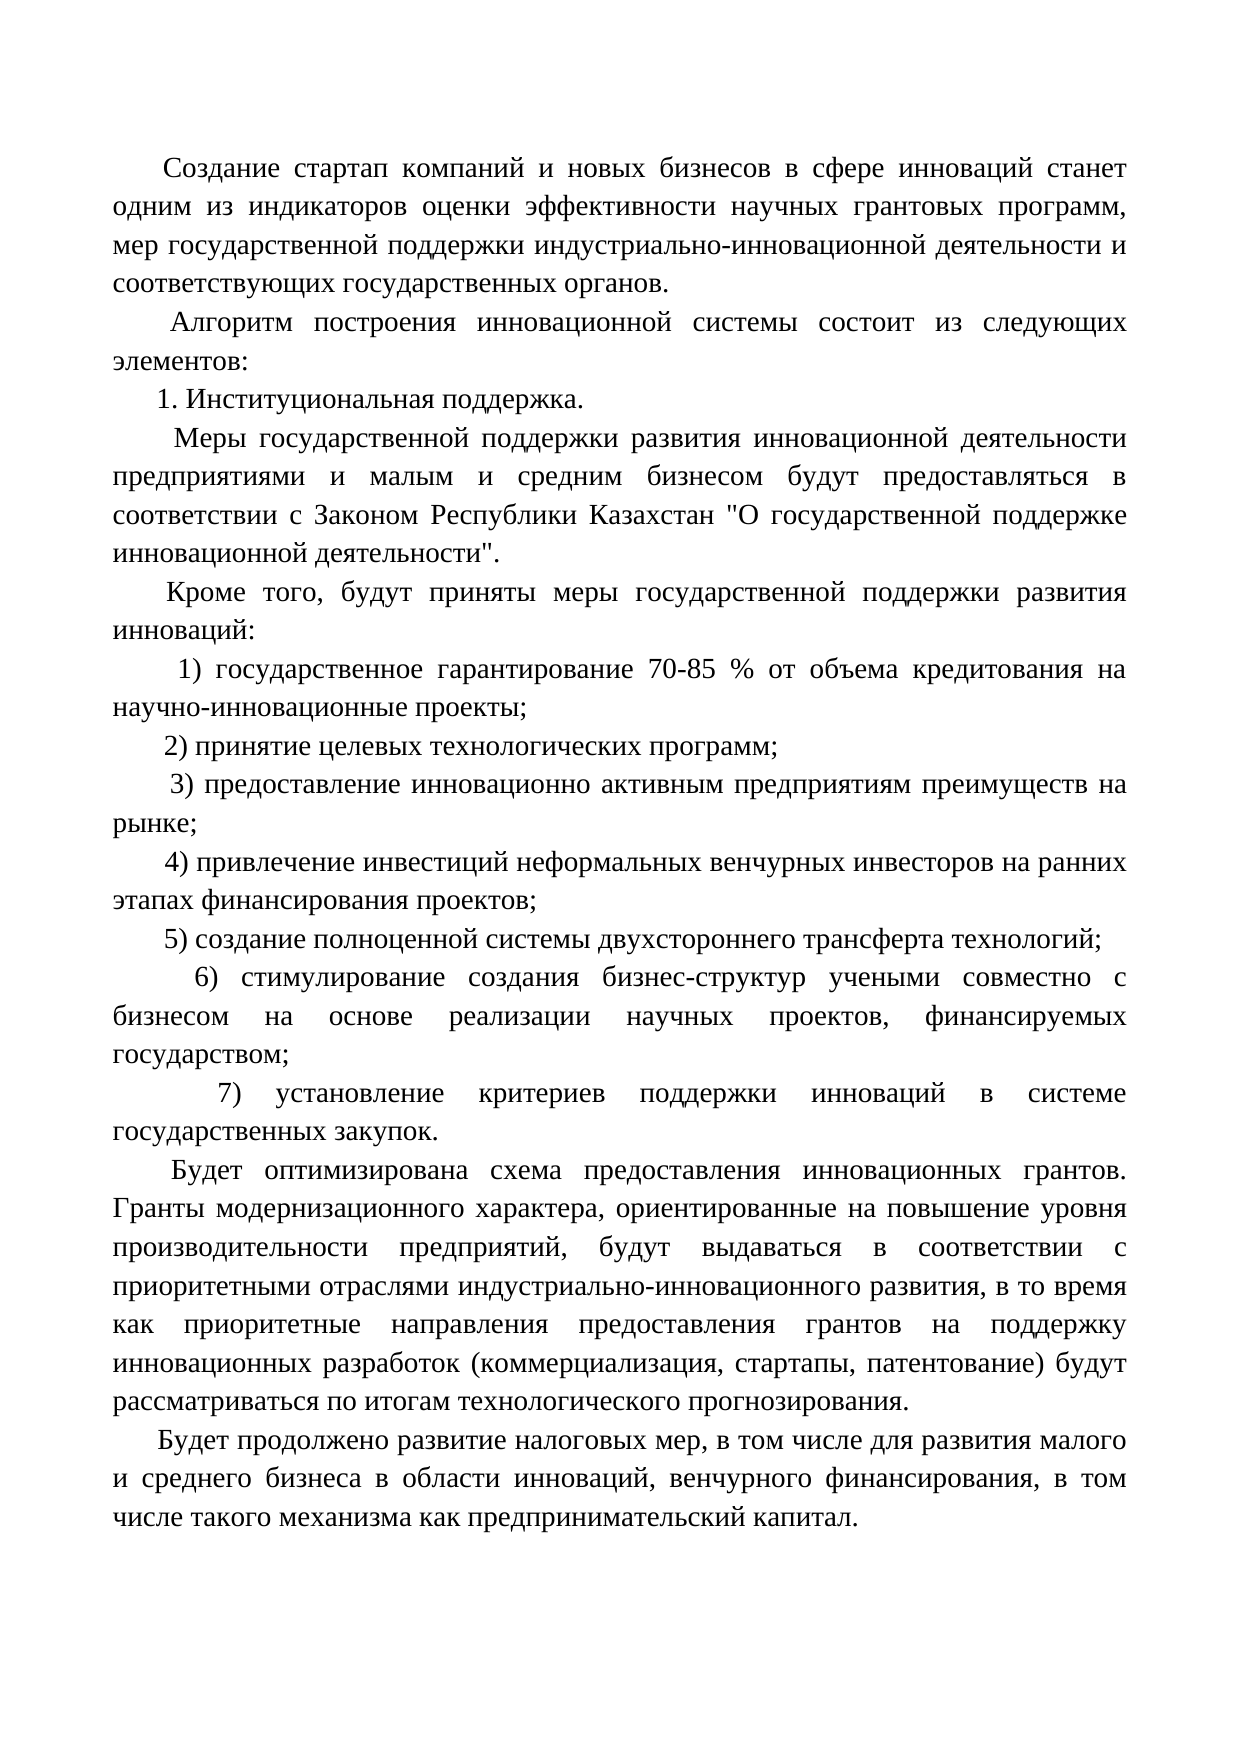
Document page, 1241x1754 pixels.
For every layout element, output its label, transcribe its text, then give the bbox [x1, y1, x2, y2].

text 6) стимулирование создания бизнес-структур учеными совместно с бизнесом на основе реализации научных проектов, финансируемых государством; [112, 959, 1128, 1070]
text Будет оптимизирована схема предоставления инновационных грантов. Гранты модернизационного характера, ориентированные на повышение уровня производительности предприятий, будут выдаваться в соответствии с приоритетными отраслями индустриально-инновационного развития, в то время как приоритетные направления предоставления грантов на поддержку инновационных разработок (коммерциализация, стартапы, патентование) будут рассматриваться по итогам технологического прогнозирования. [112, 1152, 1128, 1417]
text 2) принятие целевых технологических программ; [112, 728, 1128, 762]
text 1) государственное гарантирование 70-85 % от объема кредитования на научно-инновационные проекты; [112, 651, 1128, 723]
text Алгоритм построения инновационной системы состоит из следующих элементов: [112, 304, 1128, 376]
text 4) привлечение инвестиций неформальных венчурных инвесторов на ранних этапах финансирования проектов; [112, 844, 1128, 916]
text 3) предоставление инновационно активным предприятиям преимуществ на рынке; [112, 767, 1128, 839]
text 1. Институциональная поддержка. [112, 381, 1128, 415]
text Создание стартап компаний и новых бизнесов в сфере инноваций станет одним из индикаторов оценки эффективности научных грантовых программ, мер государственной поддержки индустриально-инновационной деятельности и соответствующих государственных органов. [112, 150, 1128, 299]
text 7) установление критериев поддержки инноваций в системе государственных закупок. [112, 1075, 1128, 1147]
text Кроме того, будут приняты меры государственной поддержки развития инноваций: [112, 574, 1128, 646]
text Меры государственной поддержки развития инновационной деятельности предприятиями и малым и средним бизнесом будут предоставляться в соответствии с Законом Республики Казахстан "О государственной поддержке инновационной деятельности". [112, 420, 1128, 569]
text Будет продолжено развитие налоговых мер, в том числе для развития малого и среднего бизнеса в области инноваций, венчурного финансирования, в том числе такого механизма как предпринимательский капитал. [112, 1422, 1128, 1532]
text 5) создание полноценной системы двухстороннего трансферта технологий; [112, 921, 1128, 954]
